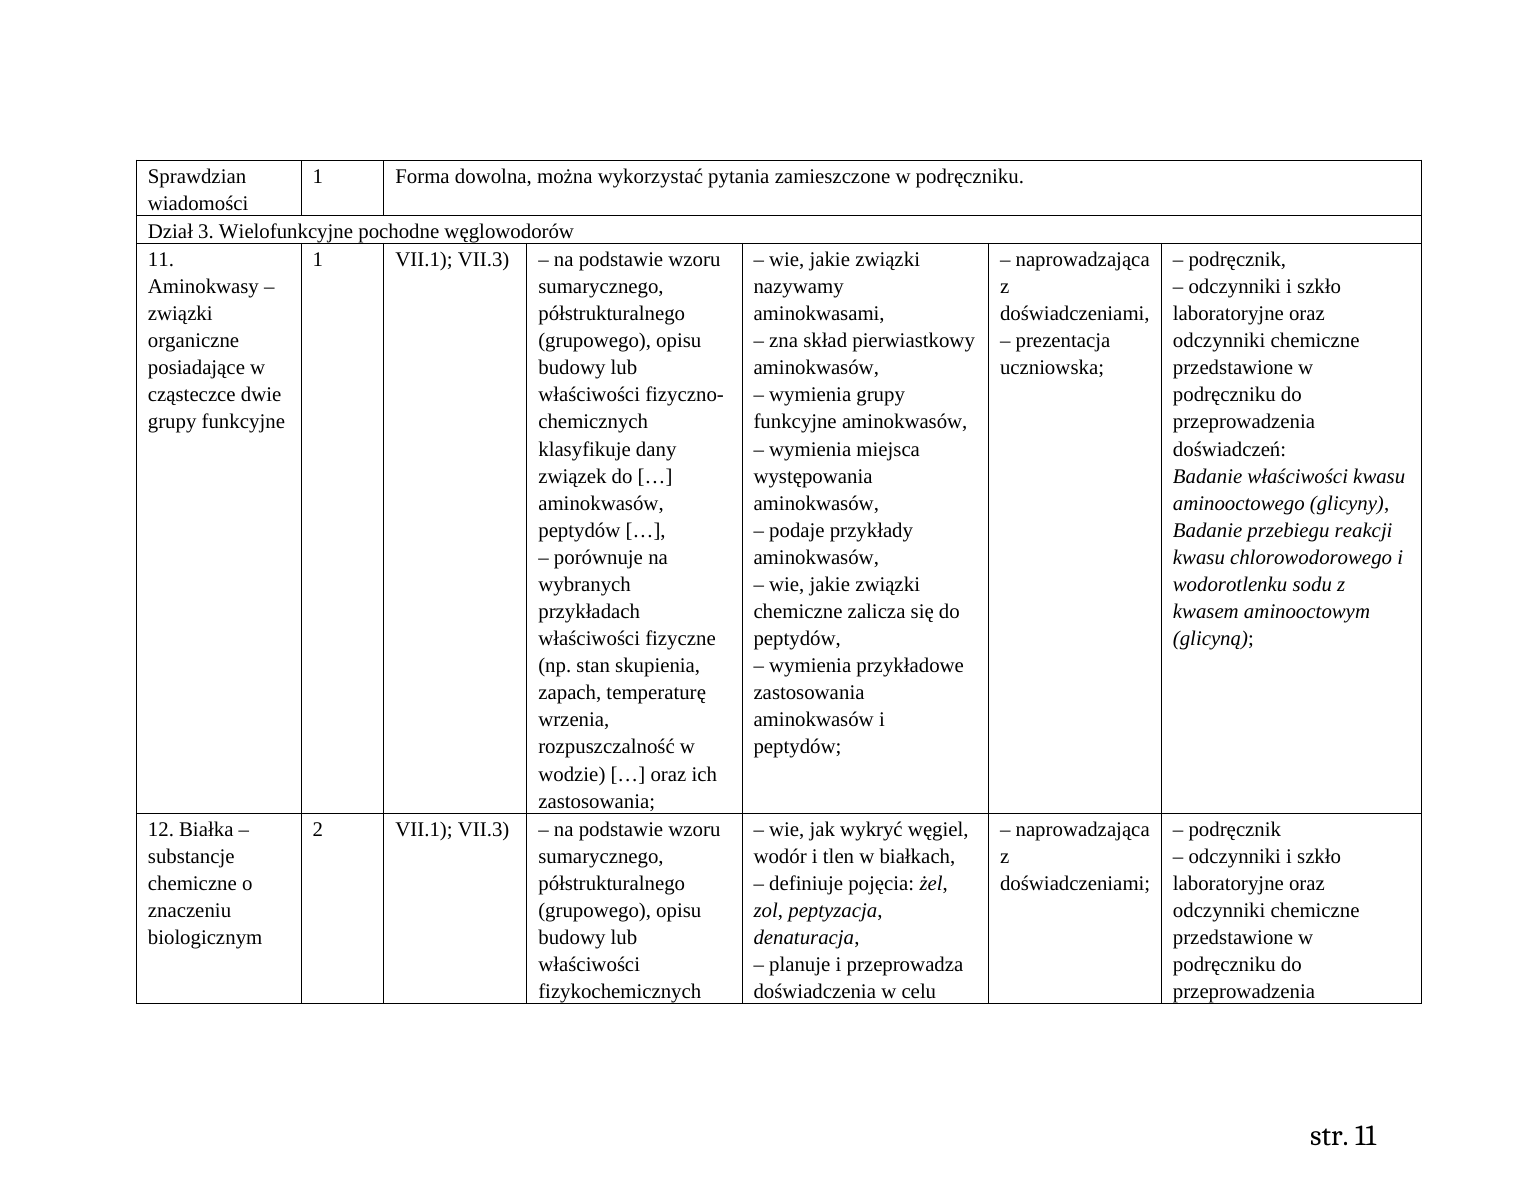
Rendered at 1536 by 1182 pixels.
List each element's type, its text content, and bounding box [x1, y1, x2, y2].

table_cell 1 [302, 244, 383, 813]
table_cell – naprowadzająca z doświadczeniami, – prezentacja uczniowska; [989, 244, 1161, 813]
table_cell Forma dowolna, można wykorzystać pytania zamieszczone w podręczniku. [384, 161, 1421, 215]
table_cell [1162, 814, 1421, 1003]
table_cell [989, 814, 1161, 1003]
table_cell VII.1); VII.3) [384, 814, 526, 1003]
table_cell 1 [302, 161, 383, 215]
table_cell Sprawdzian wiadomości [137, 161, 301, 215]
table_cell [137, 814, 301, 1003]
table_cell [743, 814, 988, 1003]
table_cell – wie, jakie związki nazywamy aminokwasami, – zna skład pierwiastkowy aminokwasów, – wymienia grupy funkcyjne aminokwasów, – wymienia miejsca występowania aminokwasów, – podaje przykłady aminokwasów, – wie, jakie związki chemiczne zalicza się do peptydów, – wymienia przykładowe zastosowania aminokwasów i peptydów; [743, 244, 988, 813]
table_cell 11. Aminokwasy – związki organiczne posiadające w cząsteczce dwie grupy funkcyjne [137, 244, 301, 813]
table_cell VII.1); VII.3) [384, 244, 526, 813]
table_cell – podręcznik, – odczynniki i szkło laboratoryjne oraz odczynniki chemiczne przedstawione w podręczniku do przeprowadzenia doświadczeń: Badanie właściwości kwasu aminooctowego (glicyny), Badanie przebiegu reakcji kwasu chlorowodorowego i wodorotlenku sodu z kwasem aminooctowym (glicyną); [1162, 244, 1421, 813]
table_cell Dział 3. Wielofunkcyjne pochodne węglowodorów [137, 216, 1421, 243]
table_cell – na podstawie wzoru sumarycznego, półstrukturalnego (grupowego), opisu budowy lub właściwości fizyczno-chemicznych klasyfikuje dany związek do […] aminokwasów, peptydów […], – porównuje na wybranych przykładach właściwości fizyczne (np. stan skupienia, zapach, temperaturę wrzenia, rozpuszczalność w wodzie) […] oraz ich zastosowania; [527, 244, 742, 813]
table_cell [527, 814, 742, 1003]
table_cell 2 [302, 814, 383, 1003]
